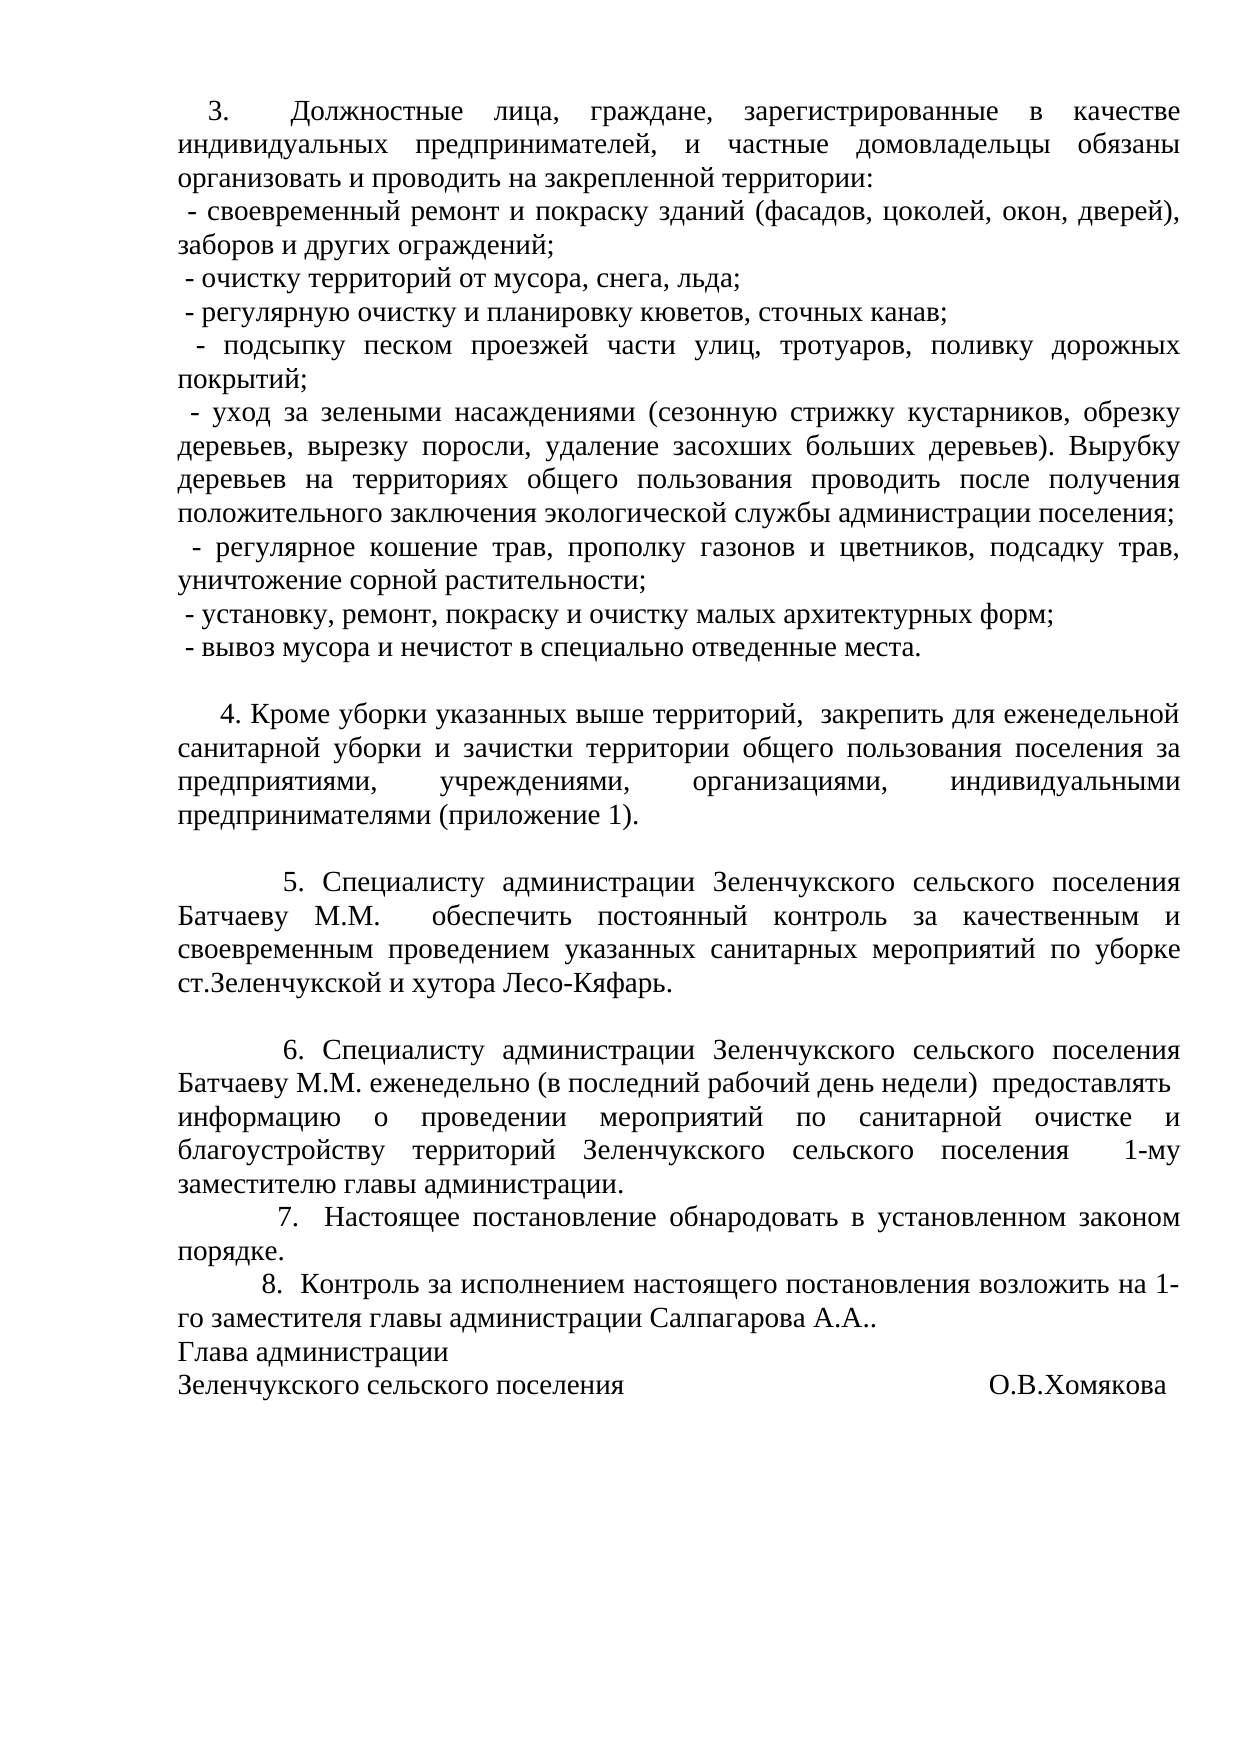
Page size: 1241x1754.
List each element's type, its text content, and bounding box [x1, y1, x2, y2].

text - вывоз мусора и нечистот в специально отведенные места. [177, 629, 1181, 663]
text 8. Контроль за исполнением настоящего постановления возложить на 1-го заместителя главы администрации Салпагарова А.А.. [177, 1267, 1181, 1334]
text - уход за зелеными насаждениями (сезонную стрижку кустарников, обрезку деревьев, вырезку поросли, удаление засохших больших деревьев). Вырубку деревьев на территориях общего пользования проводить после получения положительного заключения экологической службы администрации поселения; [177, 394, 1181, 529]
text Глава администрации [177, 1334, 1181, 1367]
text - регулярную очистку и планировку кюветов, сточных канав; [177, 294, 1181, 327]
text - установку, ремонт, покраску и очистку малых архитектурных форм; [177, 596, 1181, 629]
text - очистку территорий от мусора, снега, льда; [177, 260, 1181, 294]
text 6. Специалисту администрации Зеленчукского сельского поселения Батчаеву М.М. еженедельно (в последний рабочий день недели) предоставлять [177, 1032, 1181, 1099]
text 4. Кроме уборки указанных выше территорий, закрепить для еженедельной санитарной уборки и зачистки территории общего пользования поселения за предприятиями, учреждениями, организациями, индивидуальными предпринимателями (приложение 1). [177, 696, 1181, 831]
text - подсыпку песком проезжей части улиц, тротуаров, поливку дорожных покрытий; [177, 327, 1181, 394]
text - своевременный ремонт и покраску зданий (фасадов, цоколей, окон, дверей), заборов и других ограждений; [177, 193, 1181, 260]
text 3. Должностные лица, граждане, зарегистрированные в качестве индивидуальных предпринимателей, и частные домовладельцы обязаны организовать и проводить на закрепленной территории: [177, 93, 1181, 193]
text - регулярное кошение трав, прополку газонов и цветников, подсадку трав, уничтожение сорной растительности; [177, 529, 1181, 596]
text 5. Специалисту администрации Зеленчукского сельского поселения Батчаеву М.М. обеспечить постоянный контроль за качественным и своевременным проведением указанных санитарных мероприятий по уборке ст.Зеленчукской и хутора Лесо-Кяфарь. [177, 864, 1181, 998]
text Зеленчукского сельского поселения О.В.Хомякова [177, 1367, 1181, 1401]
text 7. Настоящее постановление обнародовать в установленном законом порядке. [177, 1199, 1181, 1267]
text информацию о проведении мероприятий по санитарной очистке и благоустройству территорий Зеленчукского сельского поселения 1-му заместителю главы администрации. [177, 1099, 1181, 1199]
